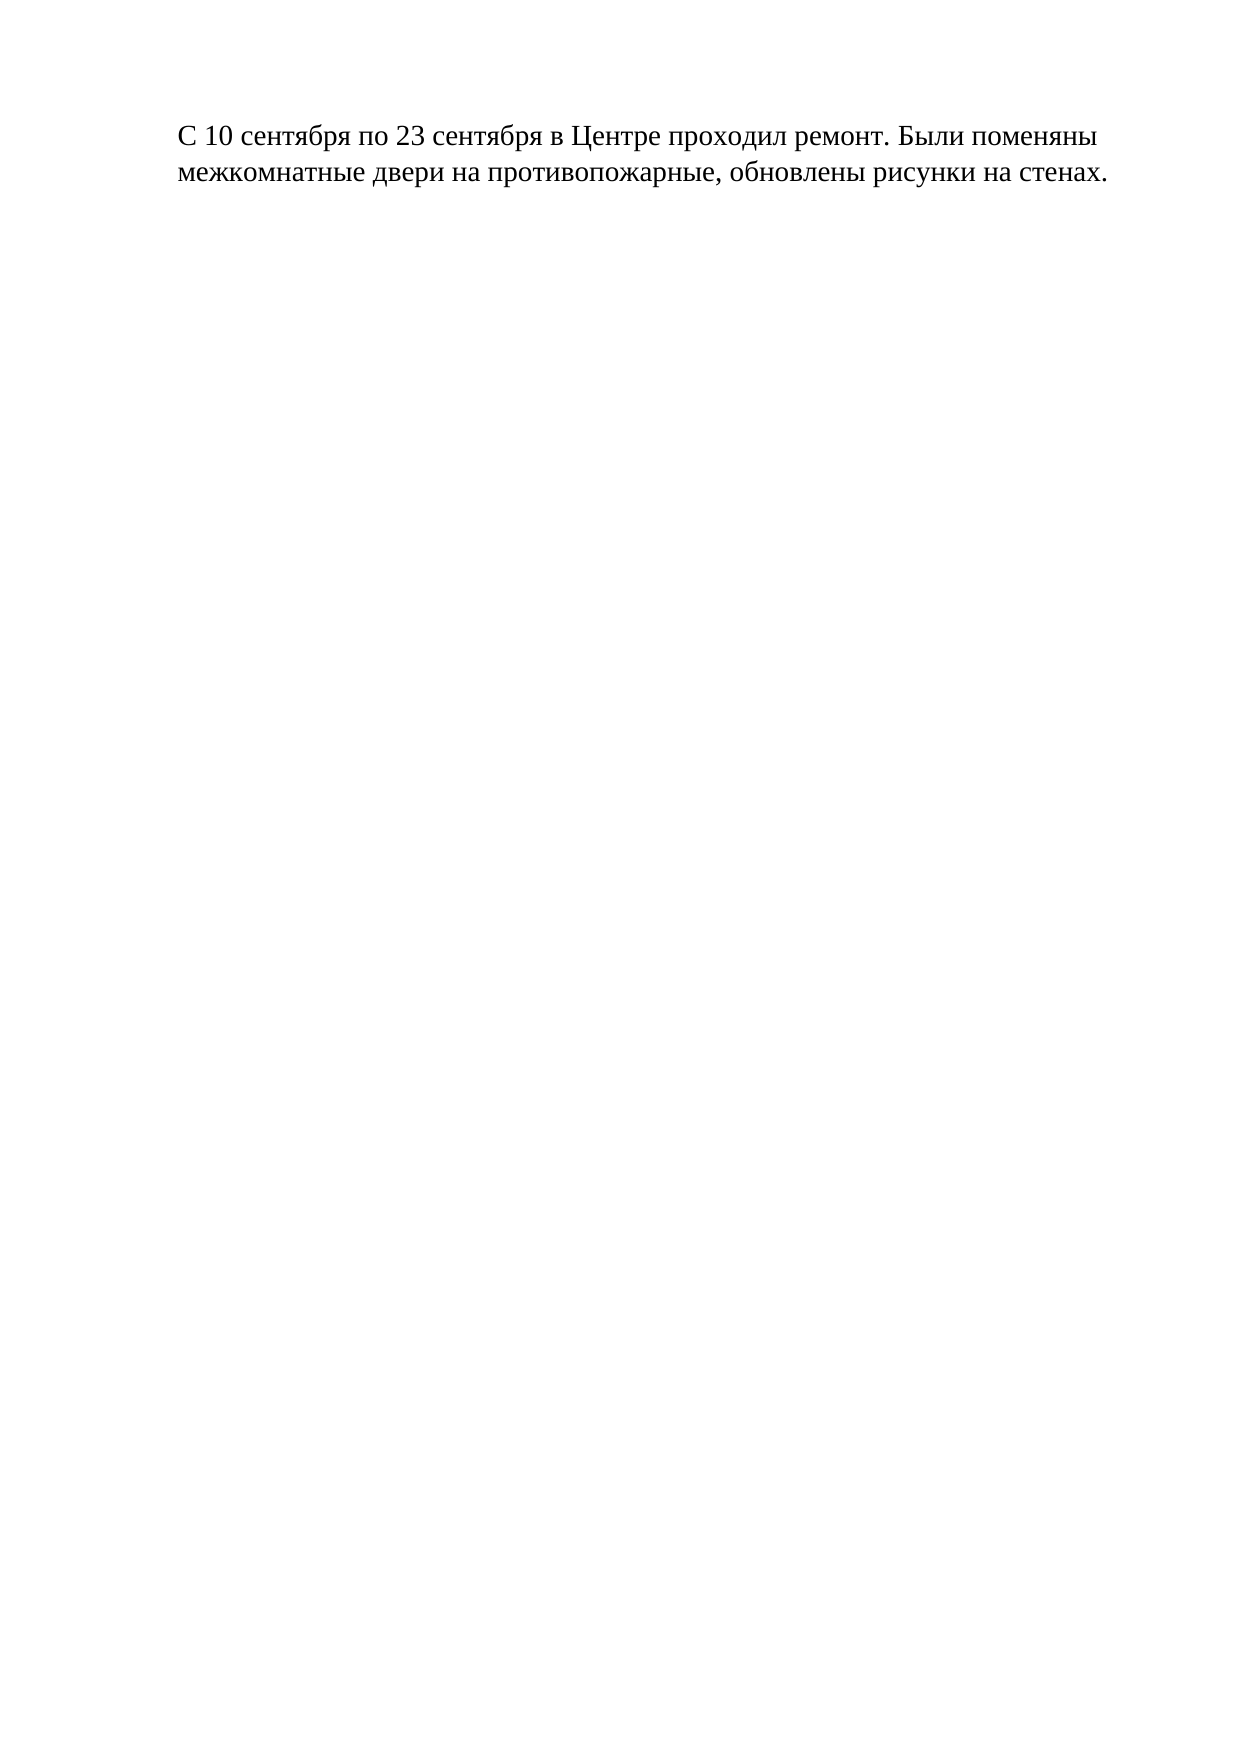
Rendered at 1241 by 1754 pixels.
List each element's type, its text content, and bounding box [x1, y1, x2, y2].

text С 10 сентября по 23 сентября в Центре проходил ремонт. Были поменяны межкомнатные двери на противопожарные, обновлены рисунки на стенах. [177, 118, 1152, 188]
